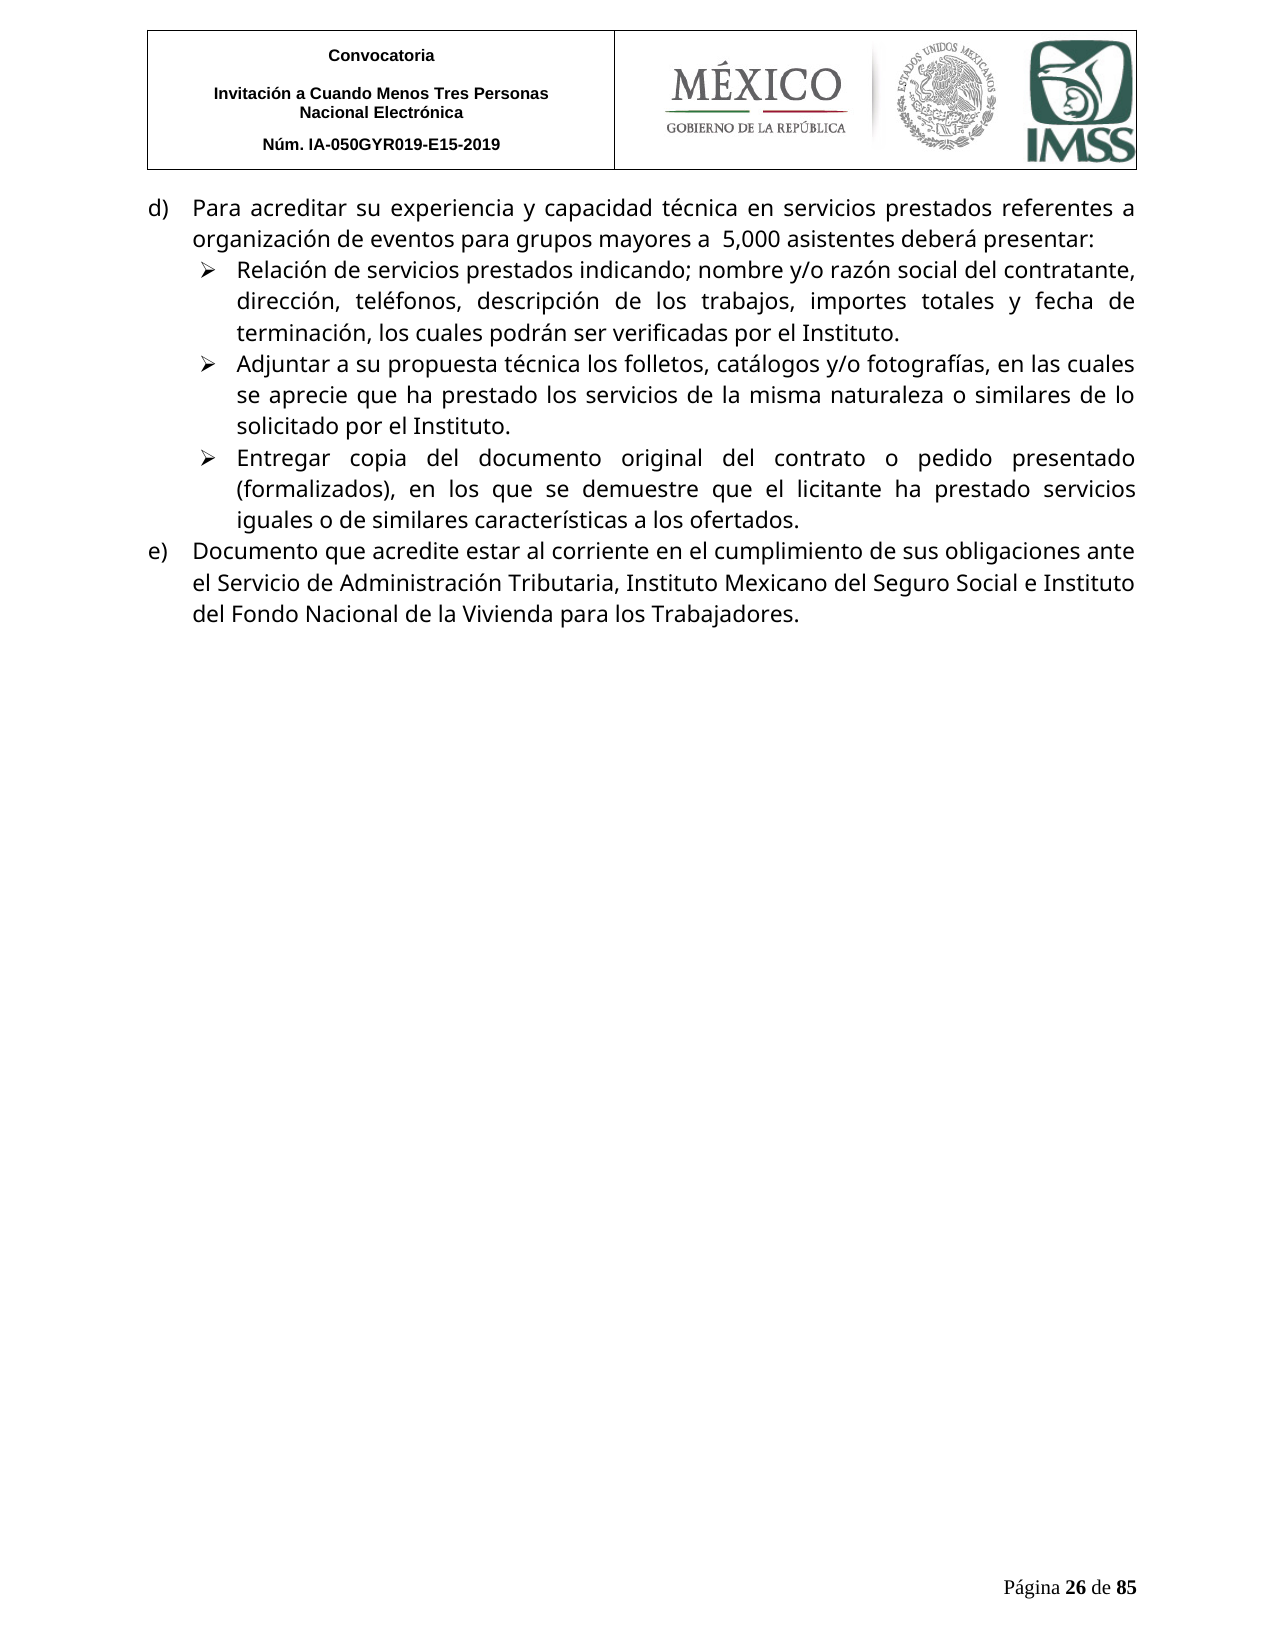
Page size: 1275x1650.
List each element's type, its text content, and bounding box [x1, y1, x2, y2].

list Relación de servicios prestados indicando; nombre y/o razón social del contratante, dirección, teléfonos, descripción de los trabajos, importes totales y fecha de terminación, los cuales podrán ser verificadas por el Instituto. [199, 254, 1137, 348]
picture [1022, 31, 1136, 169]
list Entregar copia del documento original del contrato o pedido presentado (formalizados), en los que se demuestre que el licitante ha prestado servicios iguales o de similares características a los ofertados. [199, 441, 1137, 535]
list Documento que acredite estar al corriente en el cumplimiento de sus obligaciones ante el Servicio de Administración Tributaria, Instituto Mexicano del Seguro Social e Instituto del Fondo Nacional de la Vivienda para los Trabajadores. [148, 535, 1137, 629]
list Para acreditar su experiencia y capacidad técnica en servicios prestados referentes a organización de eventos para grupos mayores a 5,000 asistentes deberá presentar: [148, 191, 1137, 254]
list Adjuntar a su propuesta técnica los folletos, catálogos y/o fotografías, en las cuales se aprecie que ha prestado los servicios de la misma naturaleza o similares de lo solicitado por el Instituto. [199, 348, 1137, 441]
picture [663, 31, 1000, 161]
